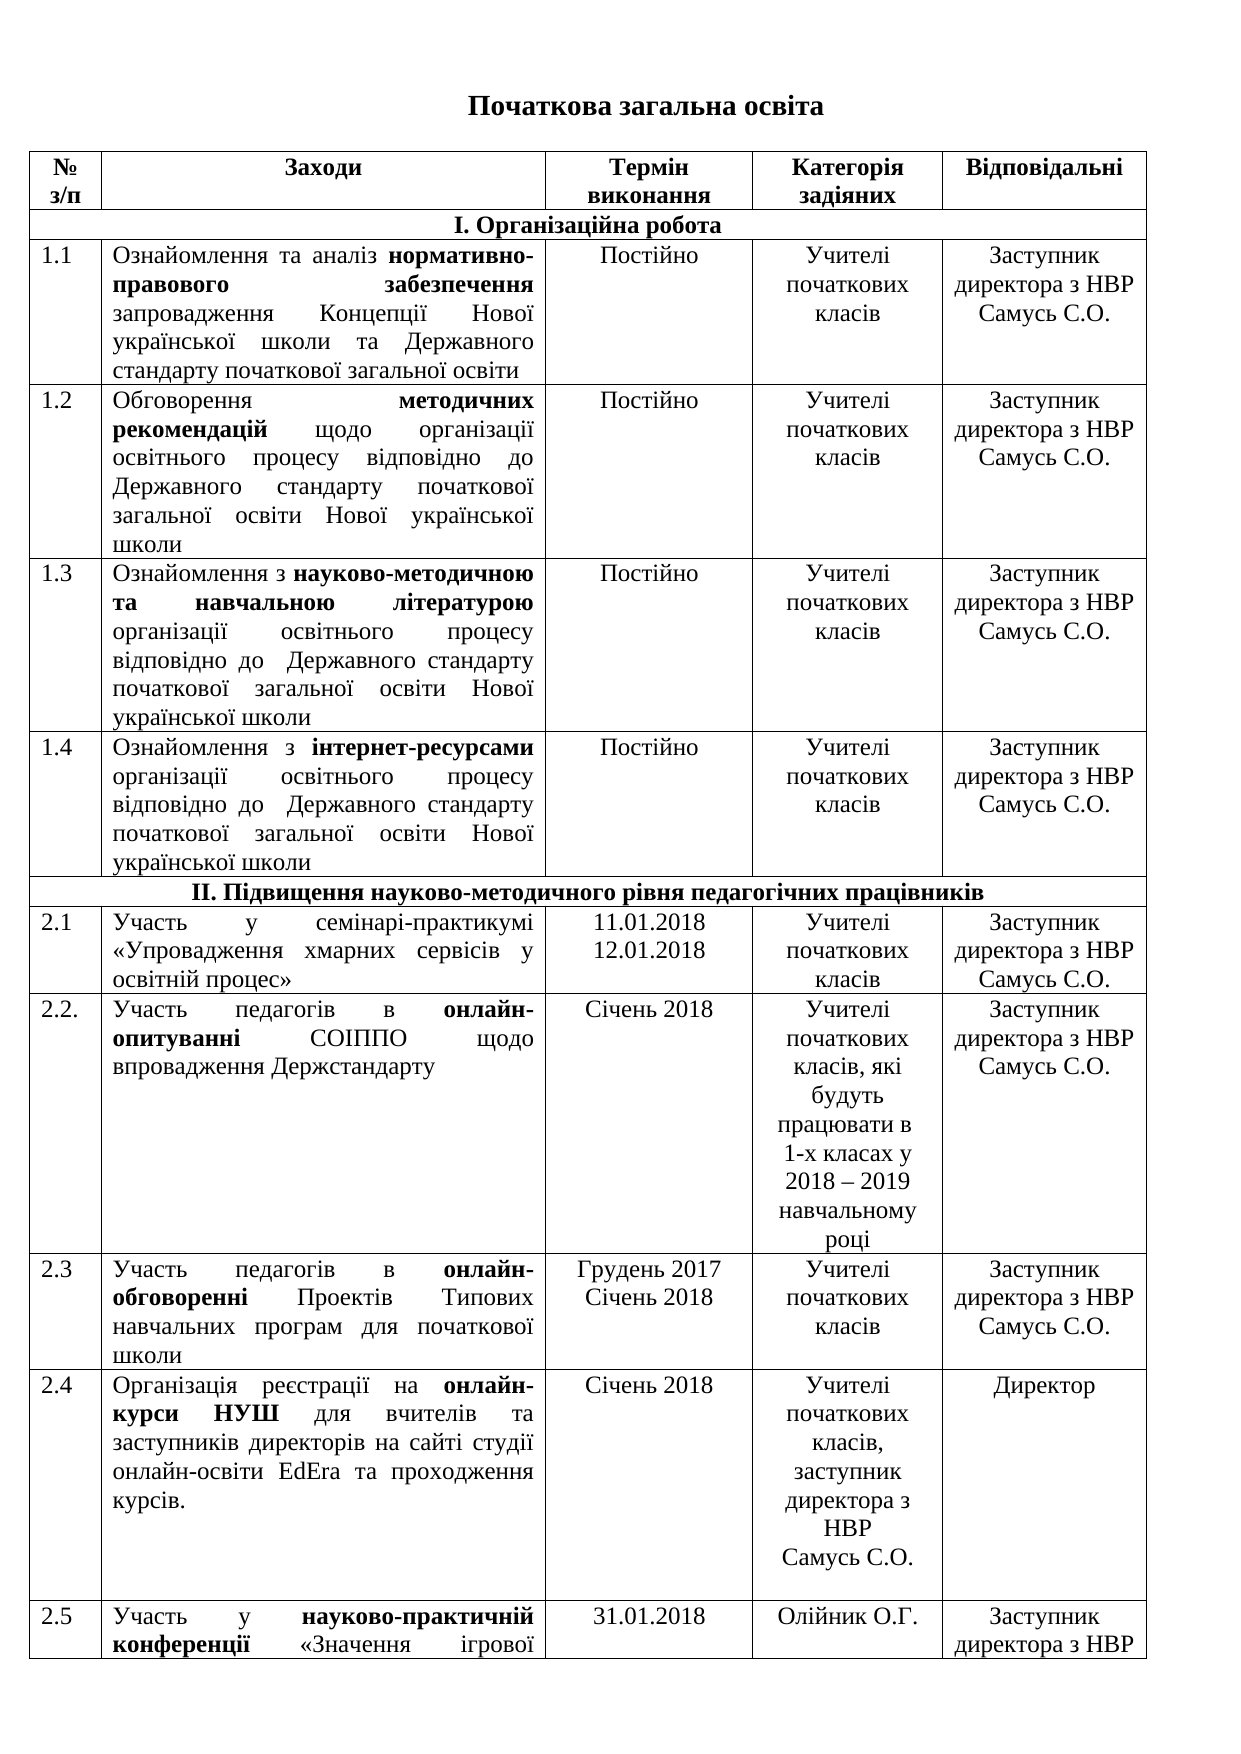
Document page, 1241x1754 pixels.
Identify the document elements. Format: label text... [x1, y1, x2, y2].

table_cell І. Організаційна робота [30, 210, 1146, 239]
table_cell Обговорення методичних рекомендацій щодо організації освітнього процесу відповідно до Державного стандарту початкової загальної освіти Нової української школи [102, 385, 545, 557]
table_cell 2.1 [30, 907, 101, 993]
table_cell 1.1 [30, 240, 101, 384]
table_cell Заступник директора з НВР Самусь С.О. [943, 994, 1146, 1253]
table_cell Олійник О.Г. [753, 1601, 942, 1658]
table_cell Організація реєстрації на онлайн-курси НУШ для вчителів та заступників директорів на сайті студії онлайн-освіти EdEra та проходження курсів. [102, 1370, 545, 1600]
table_header Термін виконання [546, 152, 752, 209]
table_cell Учителі початкових класів [753, 1254, 942, 1369]
table_cell 2.4 [30, 1370, 101, 1600]
table_cell Учителі початкових класів [753, 240, 942, 384]
table_cell 2.3 [30, 1254, 101, 1369]
table_cell Січень 2018 [546, 1370, 752, 1600]
table_header Категорія задіяних [753, 152, 942, 209]
table_header № з/п [30, 152, 101, 209]
table_cell Участь педагогів в онлайн-опитуванні СОІППО щодо впровадження Держстандарту [102, 994, 545, 1253]
table_cell Постійно [546, 732, 752, 876]
table_cell Учителі початкових класів, заступник директора з НВР Самусь С.О. [753, 1370, 942, 1600]
table_cell ІІ. Підвищення науково-методичного рівня педагогічних працівників [30, 877, 1146, 906]
table_cell Грудень 2017 Січень 2018 [546, 1254, 752, 1369]
table_cell Заступник директора з НВР Самусь С.О. [943, 559, 1146, 731]
table_cell 2.5 [30, 1601, 101, 1658]
table_cell Заступник директора з НВР Самусь С.О. [943, 385, 1146, 557]
table_cell Директор [943, 1370, 1146, 1600]
table_cell Постійно [546, 385, 752, 557]
table_cell 2.2. [30, 994, 101, 1253]
table_cell Заступник директора з НВР Самусь С.О. [943, 907, 1146, 993]
table_cell 1.3 [30, 559, 101, 731]
table_cell Ознайомлення з науково-методичною та навчальною літературою організації освітнього процесу відповідно до Державного стандарту початкової загальної освіти Нової української школи [102, 559, 545, 731]
table_header Заходи [102, 152, 545, 209]
table_cell Заступник директора з НВР Самусь С.О. [943, 732, 1146, 876]
table_cell Учителі початкових класів, які будуть працювати в 1-х класах у 2018 – 2019 навчальному році [753, 994, 942, 1253]
table_cell 1.2 [30, 385, 101, 557]
table_cell Заступник директора з НВР Самусь С.О. [943, 1254, 1146, 1369]
table_cell Учителі початкових класів [753, 732, 942, 876]
table_cell 1.4 [30, 732, 101, 876]
table_cell Січень 2018 [546, 994, 752, 1253]
table_cell Постійно [546, 559, 752, 731]
table_cell Участь у семінарі-практикумі «Упровадження хмарних сервісів у освітній процес» [102, 907, 545, 993]
text Початкова загальна освіта [148, 88, 1152, 151]
table_cell Ознайомлення та аналіз нормативно-правового забезпечення запровадження Концепції Нової української школи та Державного стандарту початкової загальної освіти [102, 240, 545, 384]
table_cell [943, 1601, 1146, 1658]
table_cell Учителі початкових класів [753, 385, 942, 557]
table_cell Ознайомлення з інтернет-ресурсами організації освітнього процесу відповідно до Державного стандарту початкової загальної освіти Нової української школи [102, 732, 545, 876]
table_cell Заступник директора з НВР Самусь С.О. [943, 240, 1146, 384]
table_cell 11.01.2018 12.01.2018 [546, 907, 752, 993]
table_cell Постійно [546, 240, 752, 384]
table_header Відповідальні [943, 152, 1146, 209]
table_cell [102, 1601, 545, 1658]
table_cell Учителі початкових класів [753, 559, 942, 731]
table_cell Учителі початкових класів [753, 907, 942, 993]
table_cell 31.01.2018 [546, 1601, 752, 1658]
table_cell Участь педагогів в онлайн-обговоренні Проектів Типових навчальних програм для початкової школи [102, 1254, 545, 1369]
